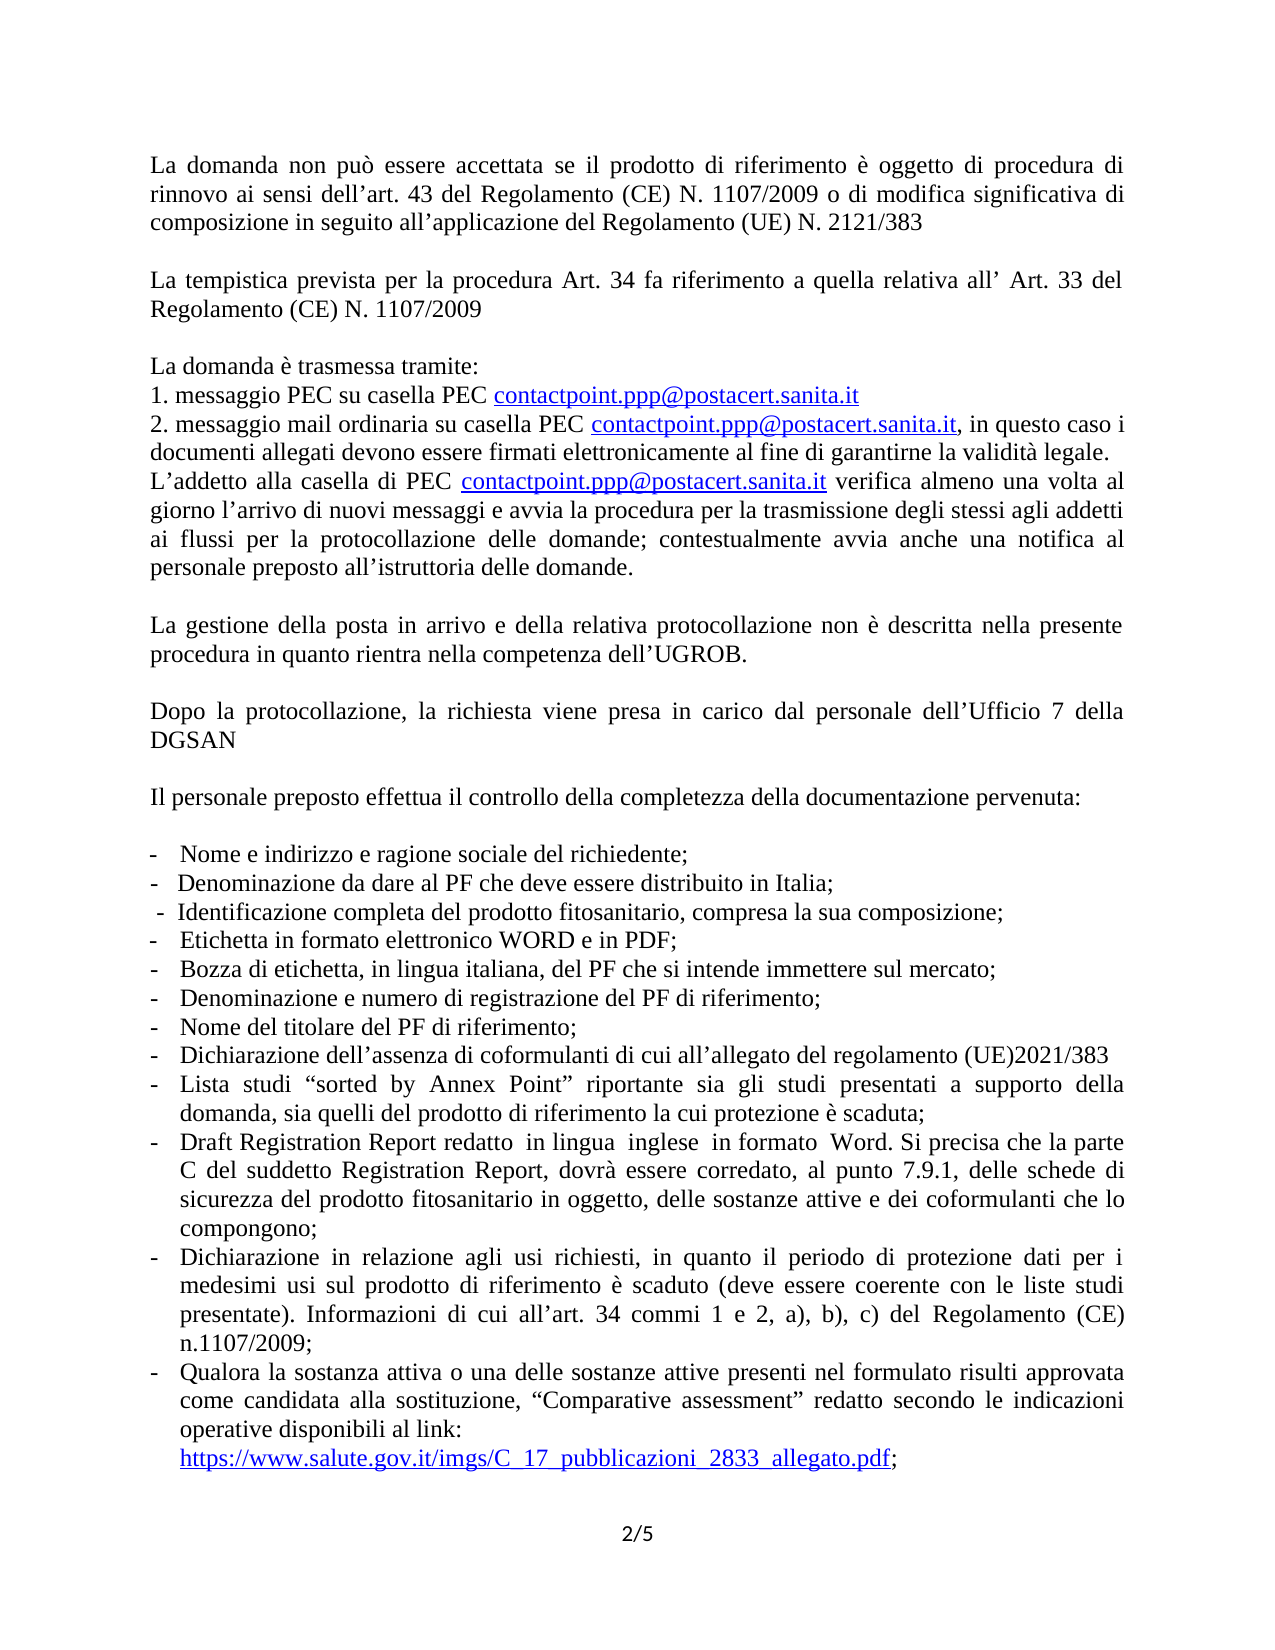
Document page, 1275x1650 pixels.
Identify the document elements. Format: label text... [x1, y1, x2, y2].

text 1. messaggio PEC su casella PEC contactpoint.ppp@postacert.sanita.it [150, 380, 1125, 409]
list Dichiarazione dell’assenza di coformulanti di cui all’allegato del regolamento (UE)2021/383 [150, 1041, 1125, 1069]
list Nome del titolare del PF di riferimento; [150, 1012, 1125, 1041]
list Lista studi “sorted by Annex Point” riportante sia gli studi presentati a supporto della domanda, sia quelli del prodotto di riferimento la cui protezione è scaduta; [150, 1069, 1125, 1127]
text Il personale preposto effettua il controllo della completezza della documentazione pervenuta: [150, 782, 1125, 811]
list Bozza di etichetta, in lingua italiana, del PF che si intende immettere sul mercato; [150, 954, 1125, 983]
list Qualora la sostanza attiva o una delle sostanze attive presenti nel formulato risulti approvata come candidata alla sostituzione, “Comparative assessment” redatto secondo le indicazioni operative disponibili al link: [150, 1357, 1125, 1443]
text Dopo la protocollazione, la richiesta viene presa in carico dal personale dell’Ufficio 7 della DGSAN [150, 696, 1125, 754]
text - Identificazione completa del prodotto fitosanitario, compresa la sua composizione; [150, 897, 1125, 926]
list Dichiarazione in relazione agli usi richiesti, in quanto il periodo di protezione dati per i medesimi usi sul prodotto di riferimento è scaduto (deve essere coerente con le liste studi presentate). Informazioni di cui all’art. 34 commi 1 e 2, a), b), c) del Regolamento (CE) n.1107/2009; [150, 1242, 1125, 1357]
text La gestione della posta in arrivo e della relativa protocollazione non è descritta nella presente procedura in quanto rientra nella competenza dell’UGROB. [150, 610, 1125, 667]
text La tempistica prevista per la procedura Art. 34 fa riferimento a quella relativa all’ Art. 33 del Regolamento (CE) N. 1107/2009 [150, 265, 1125, 322]
text 2. messaggio mail ordinaria su casella PEC contactpoint.ppp@postacert.sanita.it, in questo caso i documenti allegati devono essere firmati elettronicamente al fine di garantirne la validità legale. [150, 409, 1125, 466]
list Draft Registration Report redatto in lingua inglese in formato Word. Si precisa che la parte C del suddetto Registration Report, dovrà essere corredato, al punto 7.9.1, delle schede di sicurezza del prodotto fitosanitario in oggetto, delle sostanze attive e dei coformulanti che lo compongono; [150, 1127, 1125, 1242]
list https://www.salute.gov.it/imgs/C_17_pubblicazioni_2833_allegato.pdf; [179, 1443, 1125, 1472]
list Nome e indirizzo e ragione sociale del richiedente; [149, 839, 1125, 868]
list Denominazione e numero di registrazione del PF di riferimento; [150, 983, 1125, 1012]
text La domanda non può essere accettata se il prodotto di riferimento è oggetto di procedura di rinnovo ai sensi dell’art. 43 del Regolamento (CE) N. 1107/2009 o di modifica significativa di composizione in seguito all’applicazione del Regolamento (UE) N. 2121/383 [150, 150, 1125, 236]
text La domanda è trasmessa tramite: [150, 351, 1125, 380]
text - Denominazione da dare al PF che deve essere distribuito in Italia; [150, 868, 1125, 897]
text L’addetto alla casella di PEC contactpoint.ppp@postacert.sanita.it verifica almeno una volta al giorno l’arrivo di nuovi messaggi e avvia la procedura per la trasmissione degli stessi agli addetti ai flussi per la protocollazione delle domande; contestualmente avvia anche una notifica al personale preposto all’istruttoria delle domande. [150, 466, 1125, 581]
list Etichetta in formato elettronico WORD e in PDF; [149, 926, 1125, 954]
